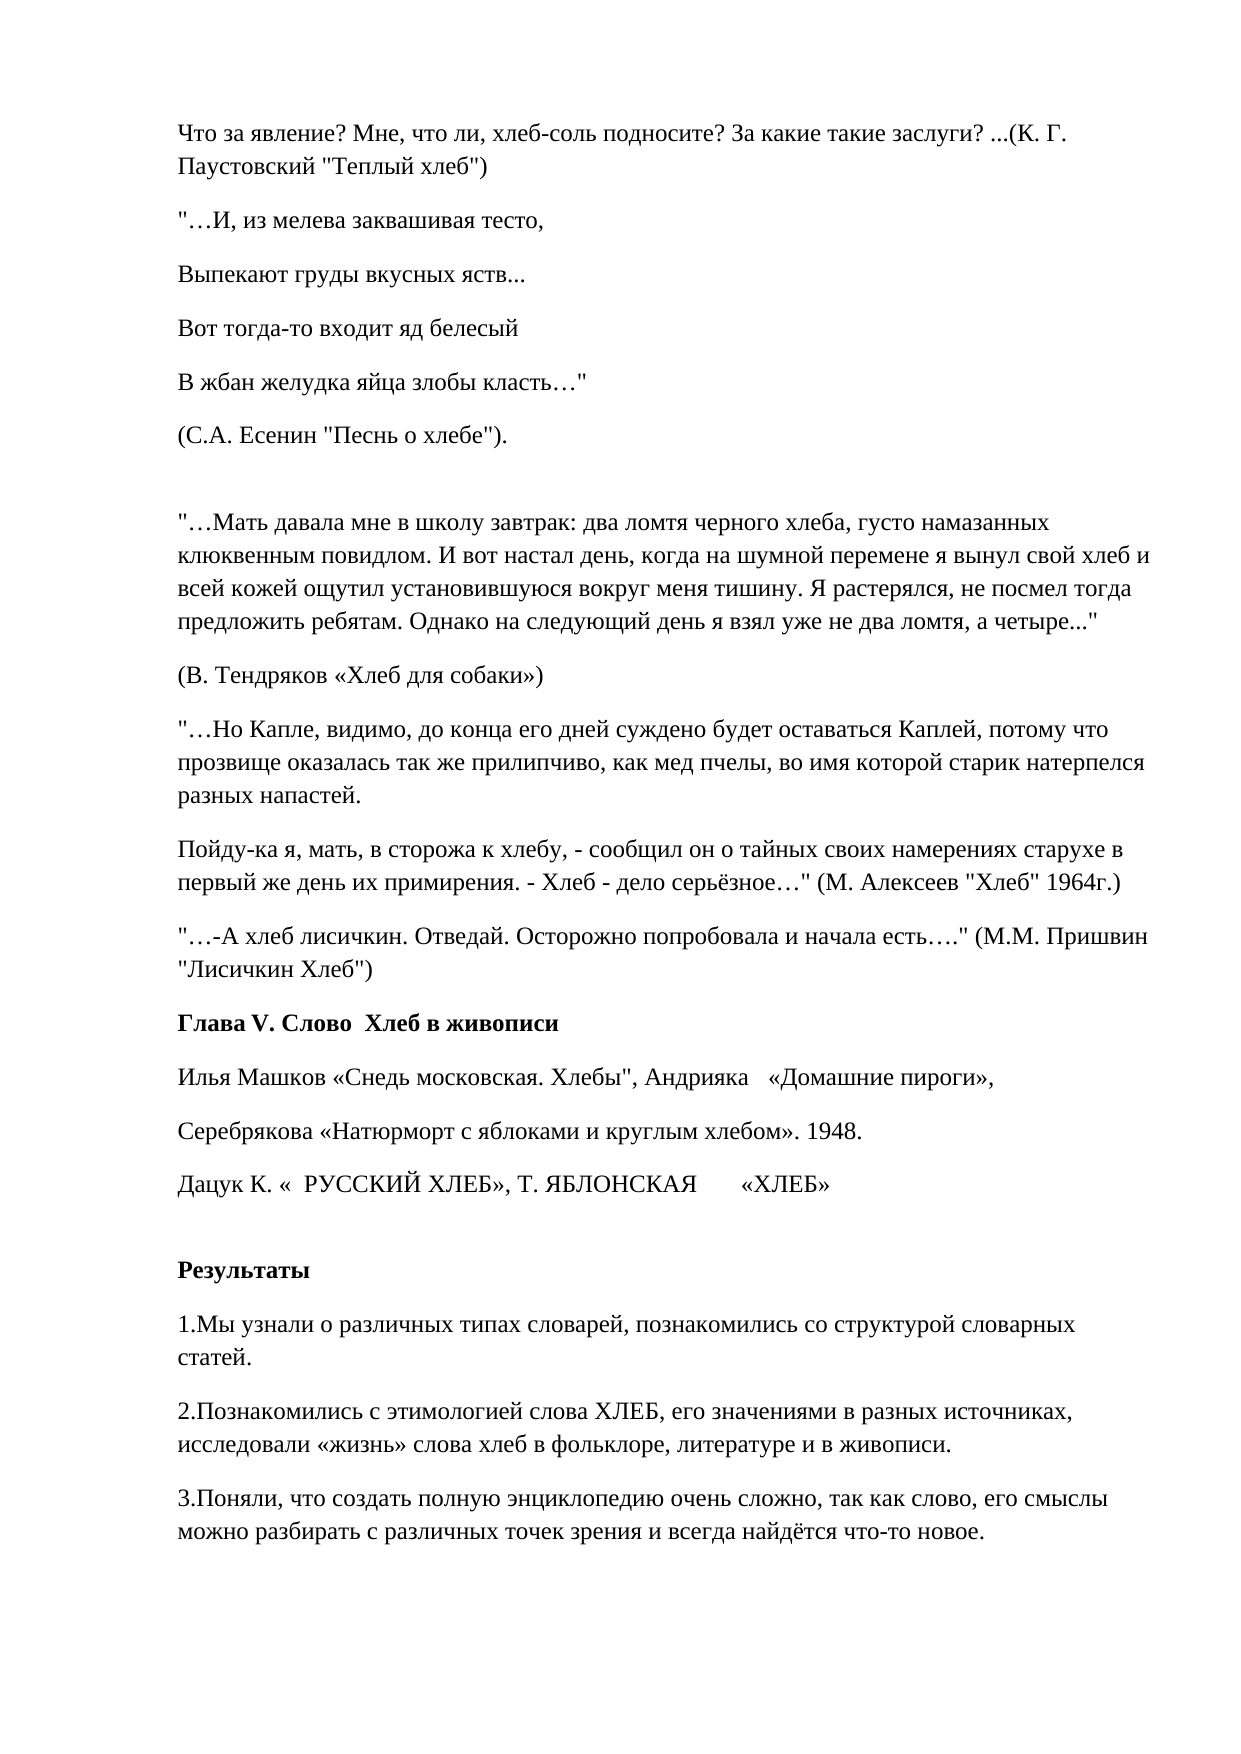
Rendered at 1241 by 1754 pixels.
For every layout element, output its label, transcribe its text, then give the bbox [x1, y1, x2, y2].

text "…Мать давала мне в школу завтрак: два ломтя черного хлеба, густо намазанных клюквенным повидлом. И вот настал день, когда на шумной перемене я вынул свой хлеб и всей кожей ощутил установившуюся вокруг меня тишину. Я растерялся, не посмел тогда предложить ребятам. Однако на следующий день я взял уже не два ломтя, а четыре..." [177, 474, 1152, 635]
text 2.Познакомились с этимологией слова ХЛЕБ, его значениями в разных источниках, исследовали «жизнь» слова хлеб в фольклоре, литературе и в живописи. [177, 1396, 1152, 1458]
text Выпекают груды вкусных яств... [177, 259, 1152, 288]
text "…И, из мелева заквашивая тесто, [177, 205, 1152, 234]
text "…-А хлеб лисичкин. Отведай. Осторожно попробовала и начала есть…." (М.М. Пришвин "Лисичкин Хлеб") [177, 921, 1152, 983]
text Что за явление? Мне, что ли, хлеб-соль подносите? За какие такие заслуги? ...(К. Г. Паустовский "Теплый хлеб") [177, 118, 1152, 180]
text Серебрякова «Натюрморт с яблоками и круглым хлебом». 1948. [177, 1116, 1152, 1144]
text 1.Мы узнали о различных типах словарей, познакомились со структурой словарных статей. [177, 1309, 1152, 1371]
text Вот тогда-то входит яд белесый [177, 313, 1152, 341]
text В жбан желудка яйца злобы класть…" [177, 367, 1152, 395]
text Глава V. Слово Хлеб в живописи [177, 1008, 1152, 1037]
text "…Но Капле, видимо, до конца его дней суждено будет оставаться Каплей, потому что прозвище оказалась так же прилипчиво, как мед пчелы, во имя которой старик натерпелся разных напастей. [177, 714, 1152, 809]
text Пойду-ка я, мать, в сторожа к хлебу, - сообщил он о тайных своих намерениях старухе в первый же день их примирения. - Хлеб - дело серьёзное…" (М. Алексеев "Хлеб" 1964г.) [177, 834, 1152, 896]
text (В. Тендряков «Хлеб для собаки») [177, 660, 1152, 689]
text Результаты [177, 1256, 1152, 1284]
text 3.Поняли, что создать полную энциклопедию очень сложно, так как слово, его смыслы можно разбирать с различных точек зрения и всегда найдётся что-то новое. [177, 1483, 1152, 1545]
text (С.А. Есенин "Песнь о хлебе"). [177, 420, 1152, 449]
text Илья Машков «Снедь московская. Хлебы", Андрияка «Домашние пироги», [177, 1062, 1152, 1091]
text Дацук К. « РУССКИЙ ХЛЕБ», Т. ЯБЛОНСКАЯ «ХЛЕБ» [177, 1169, 1152, 1231]
